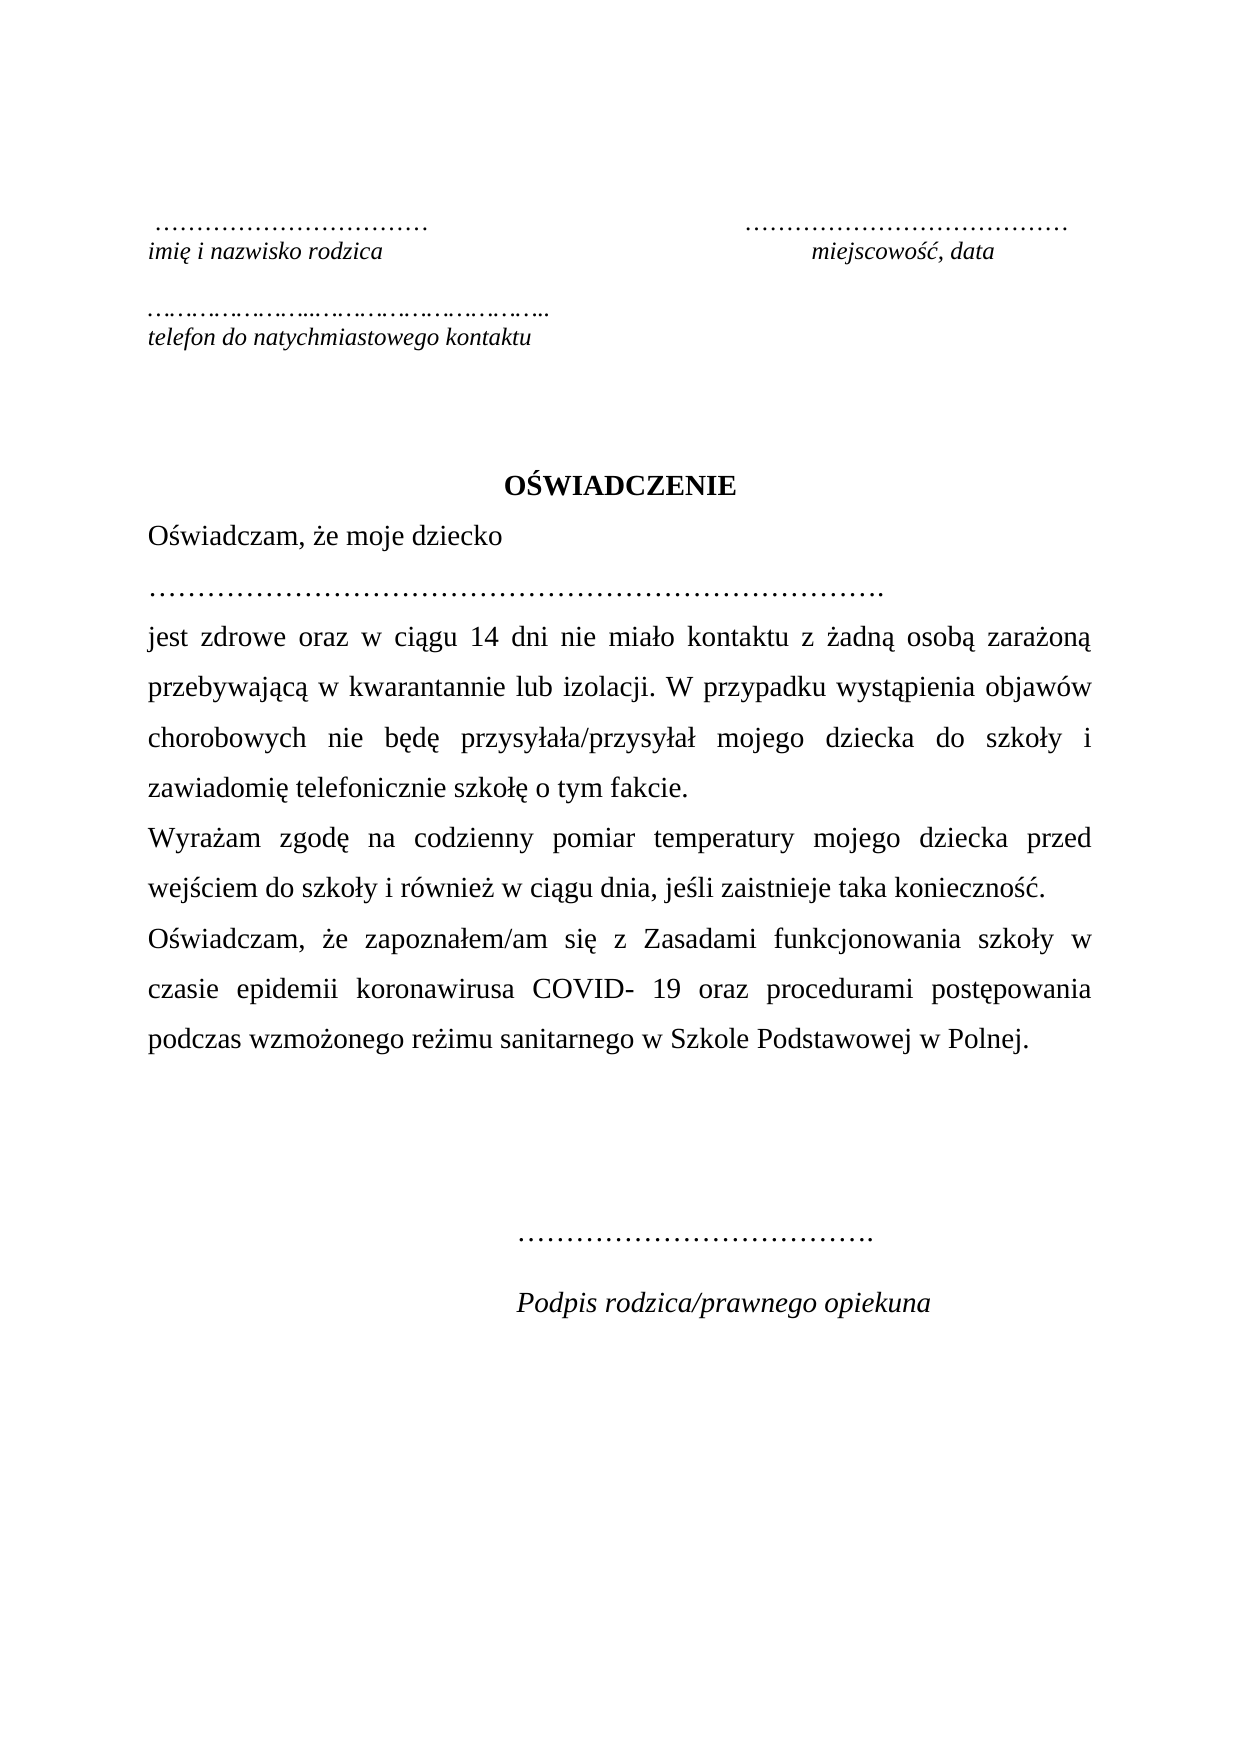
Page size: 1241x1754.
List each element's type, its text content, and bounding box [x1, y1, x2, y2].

text Oświadczam, że zapoznałem/am się z Zasadami funkcjonowania szkoły w czasie epidemii koronawirusa COVID- 19 oraz procedurami postępowania podczas wzmożonego reżimu sanitarnego w Szkole Podstawowej w Polnej. [148, 921, 1093, 1055]
text …………………..………………………….. [148, 293, 1093, 322]
text Wyrażam zgodę na codzienny pomiar temperatury mojego dziecka przed wejściem do szkoły i również w ciągu dnia, jeśli zaistnieje taka konieczność. [148, 820, 1093, 904]
text …………………………… ………………………………… [148, 207, 1093, 236]
text telefon do natychmiastowego kontaktu [148, 322, 1093, 351]
text imię i nazwisko rodzica miejscowość, data [148, 236, 1093, 264]
text Podpis rodzica/prawnego opiekuna [443, 1285, 1093, 1319]
text Oświadczam, że moje dziecko …………………………………………………………………. [148, 518, 1093, 602]
text ………………………………. [443, 1214, 1093, 1248]
text OŚWIADCZENIE [148, 468, 1093, 502]
text jest zdrowe oraz w ciągu 14 dni nie miało kontaktu z żadną osobą zarażoną przebywającą w kwarantannie lub izolacji. W przypadku wystąpienia objawów chorobowych nie będę przysyłała/przysyłał mojego dziecka do szkoły i zawiadomię telefonicznie szkołę o tym fakcie. [148, 619, 1093, 803]
